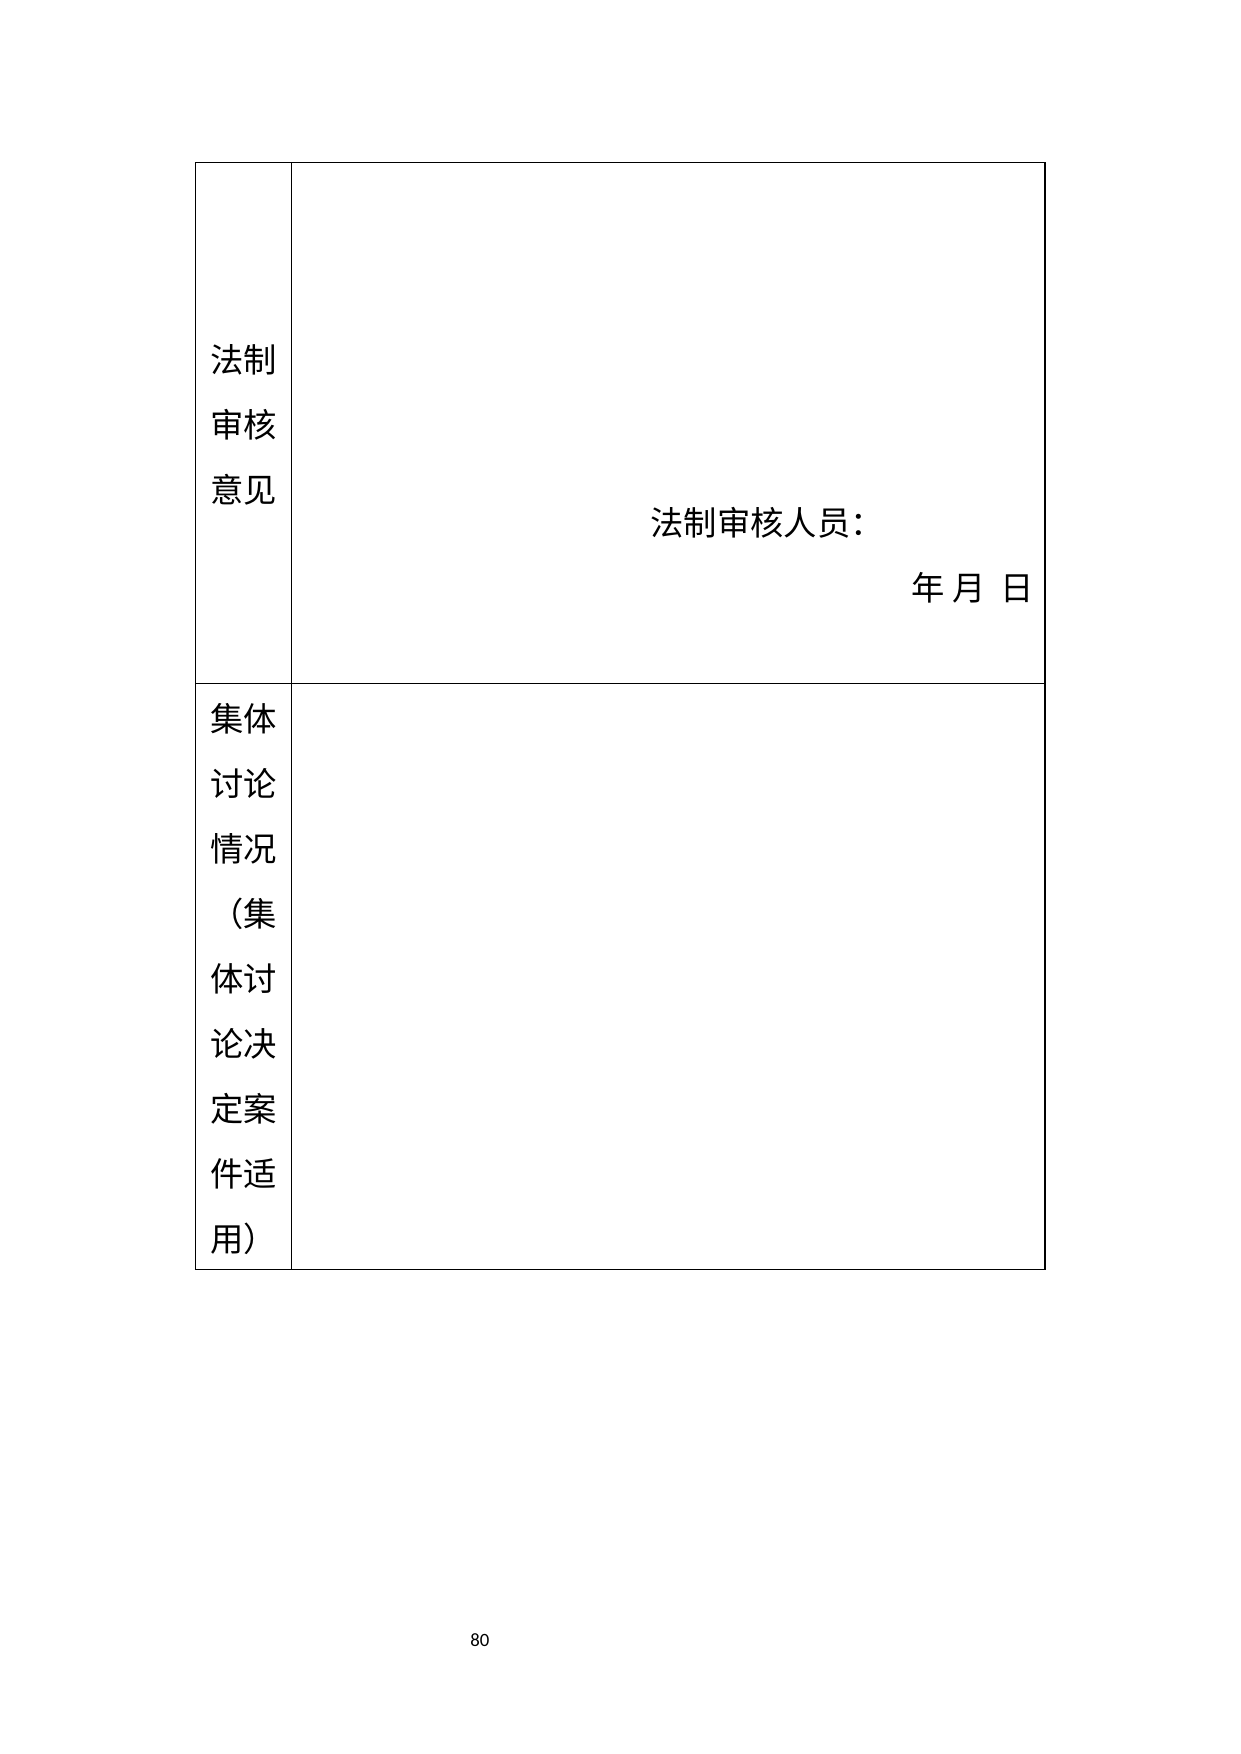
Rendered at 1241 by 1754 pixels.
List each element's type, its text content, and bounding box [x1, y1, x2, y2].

table_cell 法制审核人员： 年 月 日 [292, 163, 1044, 683]
table_cell [292, 684, 1044, 1269]
table_cell 集体讨论情况（集体讨论决定案件适用） [196, 684, 291, 1269]
table_cell 法制审核意见 [196, 163, 291, 683]
